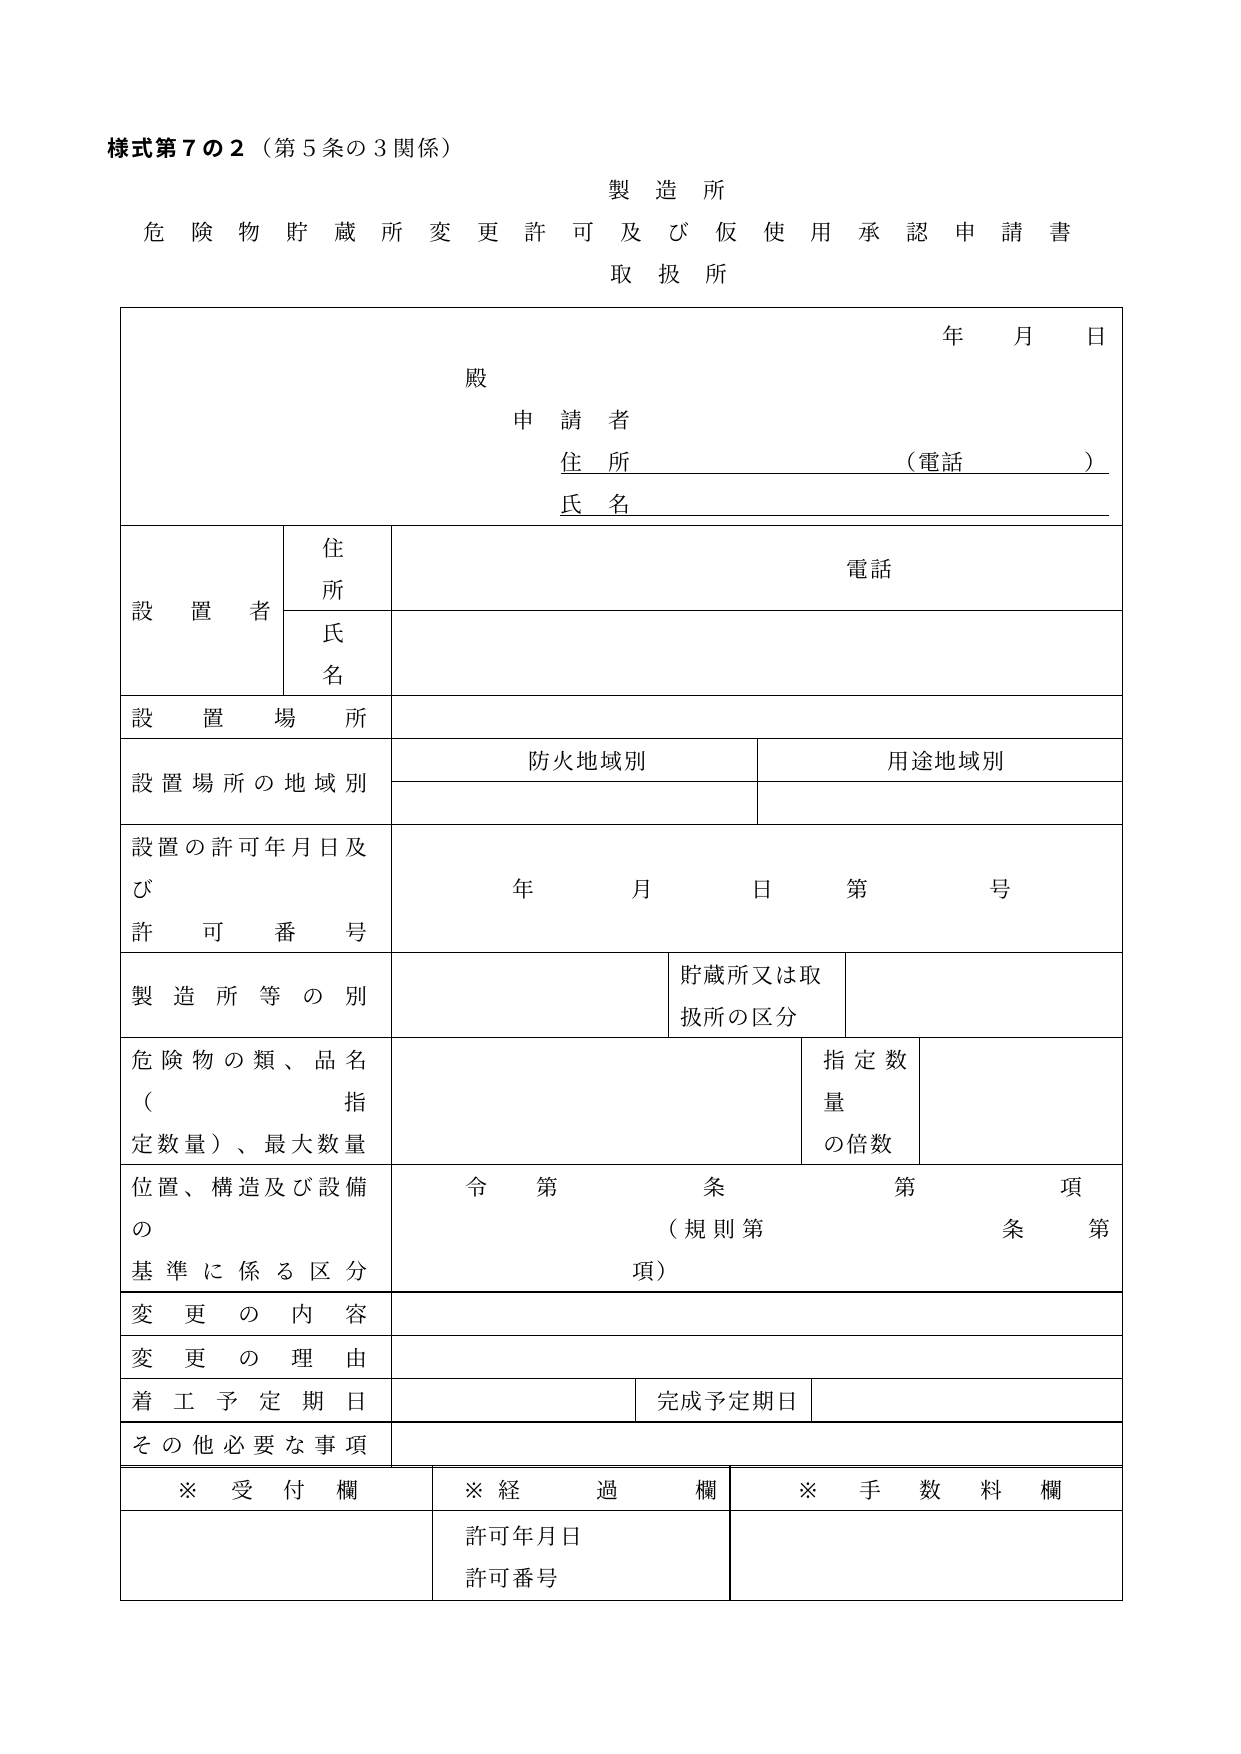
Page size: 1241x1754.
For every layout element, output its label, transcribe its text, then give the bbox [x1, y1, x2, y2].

table_cell [920, 1038, 1122, 1164]
table_cell [846, 953, 1122, 1037]
table_cell 製造所等の別 [121, 953, 391, 1037]
table_cell 年 月 日 第 号 [392, 825, 1122, 952]
table_cell 位置、構造及び設備の 基準に係る区分 [121, 1165, 391, 1291]
table_cell [731, 1511, 1122, 1600]
table_cell ※経 過 欄 [433, 1468, 729, 1510]
table_cell [392, 1379, 635, 1421]
table_cell [392, 1293, 1122, 1334]
text 製造所 [107, 168, 1133, 210]
table_cell 指定数量 の倍数 [802, 1038, 919, 1164]
table_cell 設置者 [121, 526, 283, 695]
table_cell 許可年月日 許可番号 [433, 1511, 729, 1600]
table_cell その他必要な事項 [121, 1423, 391, 1465]
table_cell ※受付欄 [121, 1468, 432, 1510]
table_cell [121, 1511, 432, 1600]
text 危険物貯蔵所変更許可及び仮使用承認申請書 [107, 210, 1133, 252]
table_cell 危険物の類、品名（指 定数量）、最大数量 [121, 1038, 391, 1164]
table_cell 完成予定期日 [636, 1379, 811, 1421]
table_cell 氏名 [284, 611, 391, 695]
table_header 年 月 日 殿 申 請 者 住 所 （電話 ） 氏 名 [121, 308, 1122, 524]
table_cell [392, 696, 1122, 738]
table_cell 設置の許可年月日及び 許可番号 [121, 825, 391, 952]
table_cell [392, 1038, 801, 1164]
table_cell [392, 1336, 1122, 1378]
table_cell 変更の内容 [121, 1293, 391, 1334]
table_cell 用途地域別 [758, 739, 1122, 781]
table_cell ※手数料欄 [731, 1468, 1122, 1510]
table_cell 防火地域別 [392, 739, 757, 781]
table_cell [392, 953, 668, 1037]
text 様式第７の２（第５条の３関係） [107, 126, 1133, 168]
table_cell 貯蔵所又は取 扱所の区分 [669, 953, 845, 1037]
table_cell 令 第 条 第 項 （規則第 条 第 項） [392, 1165, 1122, 1291]
table_cell [392, 1423, 1122, 1465]
table_cell 住所 [284, 526, 391, 610]
table_cell [812, 1379, 1122, 1421]
text 取扱所 [107, 252, 1133, 294]
table_cell [758, 782, 1122, 824]
table_cell 変更の理由 [121, 1336, 391, 1378]
table_cell [392, 611, 1122, 695]
table_cell [392, 782, 757, 824]
table_cell 設置場所 [121, 696, 391, 738]
table_cell 着工予定期日 [121, 1379, 391, 1421]
table_cell 設置場所の地域別 [121, 739, 391, 824]
table_cell 電話 [392, 526, 1122, 610]
